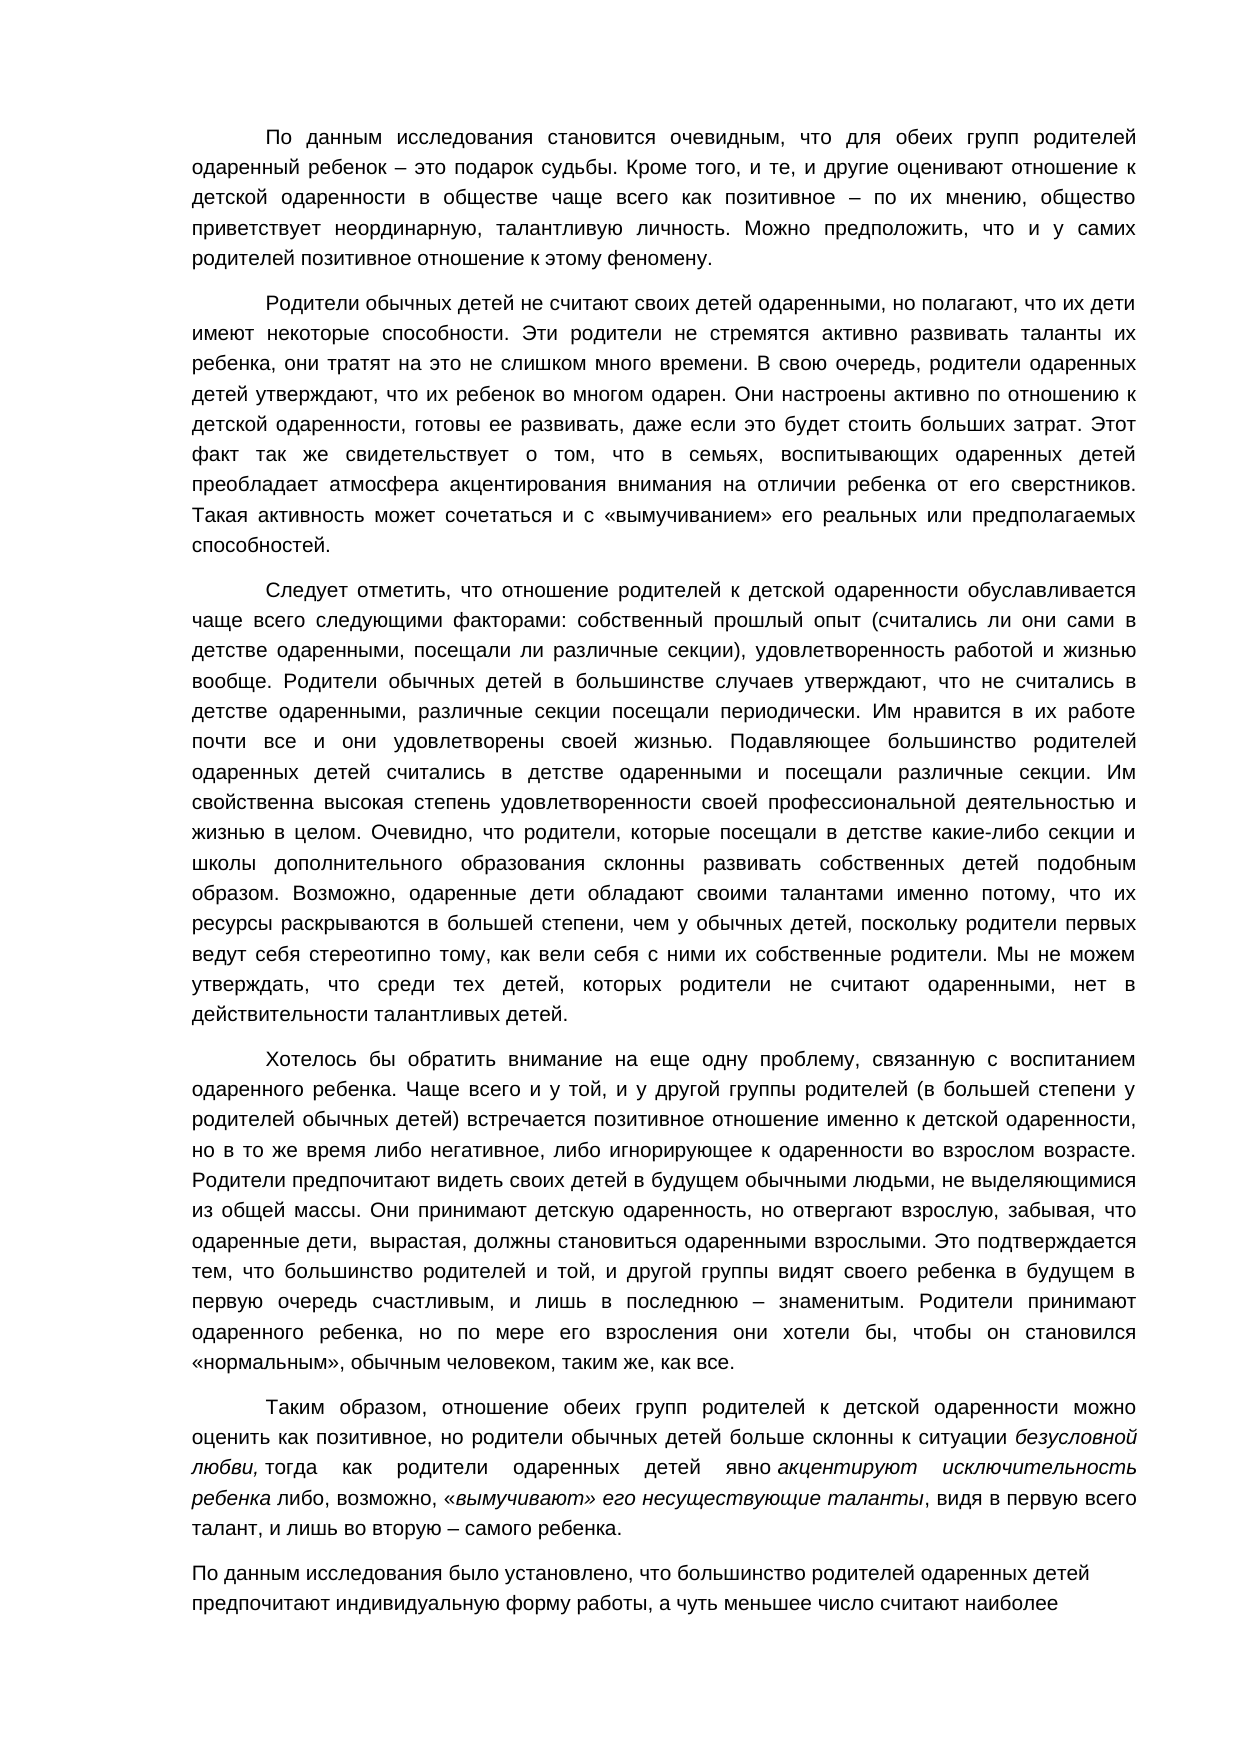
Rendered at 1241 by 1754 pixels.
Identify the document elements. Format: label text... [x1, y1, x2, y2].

text Родители обычных детей не считают своих детей одаренными, но полагают, что их дети имеют некоторые способности. Эти родители не стремятся активно развивать таланты их ребенка, они тратят на это не слишком много времени. В свою очередь, родители одаренных детей утверждают, что их ребенок во многом одарен. Они настроены активно по отношению к детской одаренности, готовы ее развивать, даже если это будет стоить больших затрат. Этот факт так же свидетельствует о том, что в семьях, воспитывающих одаренных детей преобладает атмосфера акцентирования внимания на отличии ребенка от его сверстников. Такая активность может сочетаться и с «вымучиванием» его реальных или предполагаемых способностей. [192, 284, 1137, 557]
text Следует отметить, что отношение родителей к детской одаренности обуславливается чаще всего следующими факторами: собственный прошлый опыт (считались ли они сами в детстве одаренными, посещали ли различные секции), удовлетворенность работой и жизнью вообще. Родители обычных детей в большинстве случаев утверждают, что не считались в детстве одаренными, различные секции посещали периодически. Им нравится в их работе почти все и они удовлетворены своей жизнью. Подавляющее большинство родителей одаренных детей считались в детстве одаренными и посещали различные секции. Им свойственна высокая степень удовлетворенности своей профессиональной деятельностью и жизнью в целом. Очевидно, что родители, которые посещали в детстве какие-либо секции и школы дополнительного образования склонны развивать собственных детей подобным образом. Возможно, одаренные дети обладают своими талантами именно потому, что их ресурсы раскрываются в большей степени, чем у обычных детей, поскольку родители первых ведут себя стереотипно тому, как вели себя с ними их собственные родители. Мы не можем утверждать, что среди тех детей, которых родители не считают одаренными, нет в действительности талантливых детей. [192, 571, 1137, 1026]
text Таким образом, отношение обеих групп родителей к детской одаренности можно оценить как позитивное, но родители обычных детей больше склонны к ситуации безусловной любви, тогда как родители одаренных детей явно акцентируют исключительность ребенка либо, возможно, «вымучивают» его несуществующие таланты, видя в первую всего талант, и лишь во вторую – самого ребенка. [192, 1388, 1137, 1540]
text По данным исследования становится очевидным, что для обеих групп родителей одаренный ребенок – это подарок судьбы. Кроме того, и те, и другие оценивают отношение к детской одаренности в обществе чаще всего как позитивное – по их мнению, общество приветствует неординарную, талантливую личность. Можно предположить, что и у самих родителей позитивное отношение к этому феномену. [192, 118, 1137, 270]
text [192, 1554, 1137, 1615]
text Хотелось бы обратить внимание на еще одну проблему, связанную с воспитанием одаренного ребенка. Чаще всего и у той, и у другой группы родителей (в большей степени у родителей обычных детей) встречается позитивное отношение именно к детской одаренности, но в то же время либо негативное, либо игнорирующее к одаренности во взрослом возрасте. Родители предпочитают видеть своих детей в будущем обычными людьми, не выделяющимися из общей массы. Они принимают детскую одаренность, но отвергают взрослую, забывая, что одаренные дети, вырастая, должны становиться одаренными взрослыми. Это подтверждается тем, что большинство родителей и той, и другой группы видят своего ребенка в будущем в первую очередь счастливым, и лишь в последнюю – знаменитым. Родители принимают одаренного ребенка, но по мере его взросления они хотели бы, чтобы он становился «нормальным», обычным человеком, таким же, как все. [192, 1040, 1137, 1374]
